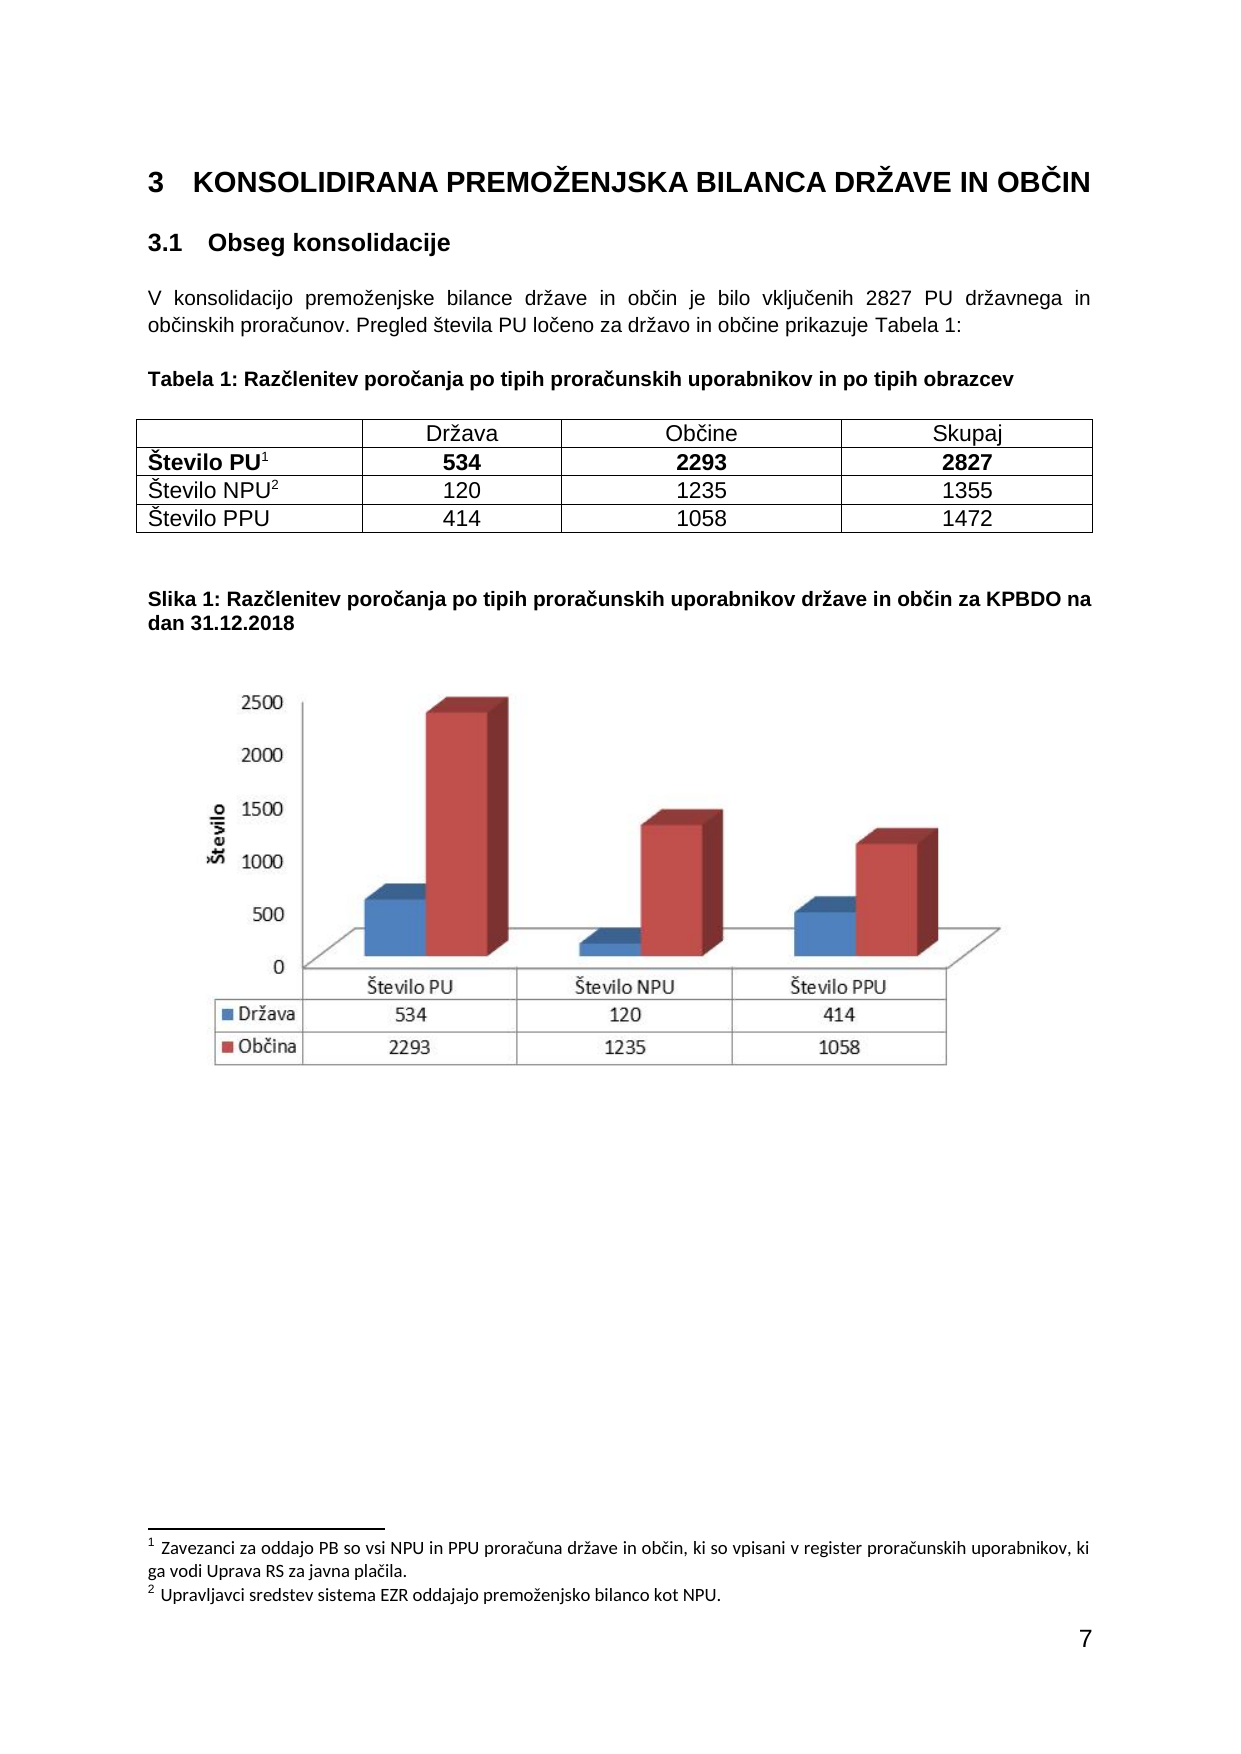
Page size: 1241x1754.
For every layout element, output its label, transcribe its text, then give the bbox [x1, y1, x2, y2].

text Tabela 1: Razčlenitev poročanja po tipih proračunskih uporabnikov in po tipih obrazcev [148, 365, 1092, 392]
table_header [137, 420, 362, 447]
table_cell 1355 [842, 476, 1092, 503]
table_cell 120 [363, 476, 561, 503]
subtitle Obseg konsolidacije [148, 228, 1092, 257]
picture [147, 634, 1056, 1078]
table_cell 1472 [842, 505, 1092, 532]
table_cell 1058 [562, 505, 841, 532]
table_cell 2293 [562, 448, 841, 475]
text V konsolidacijo premoženjske bilance države in občin je bilo vključenih 2827 PU državnega in občinskih proračunov. Pregled števila PU ločeno za državo in občine prikazuje Tabela 1: [148, 284, 1092, 338]
table_cell 1235 [562, 476, 841, 503]
subtitle KONSOLIDIRANA PREMOŽENJSKA BILANCA DRŽAVE IN OBČIN [148, 165, 1092, 199]
table_header Občine [562, 420, 841, 447]
table_cell Število PU [137, 448, 362, 475]
table_cell Število PPU [137, 505, 362, 532]
table_cell 2827 [842, 448, 1092, 475]
table_cell 534 [363, 448, 561, 475]
table_cell Število NPU [137, 476, 362, 503]
table_header Država [363, 420, 561, 447]
table_header Skupaj [842, 420, 1092, 447]
table_cell 414 [363, 505, 561, 532]
